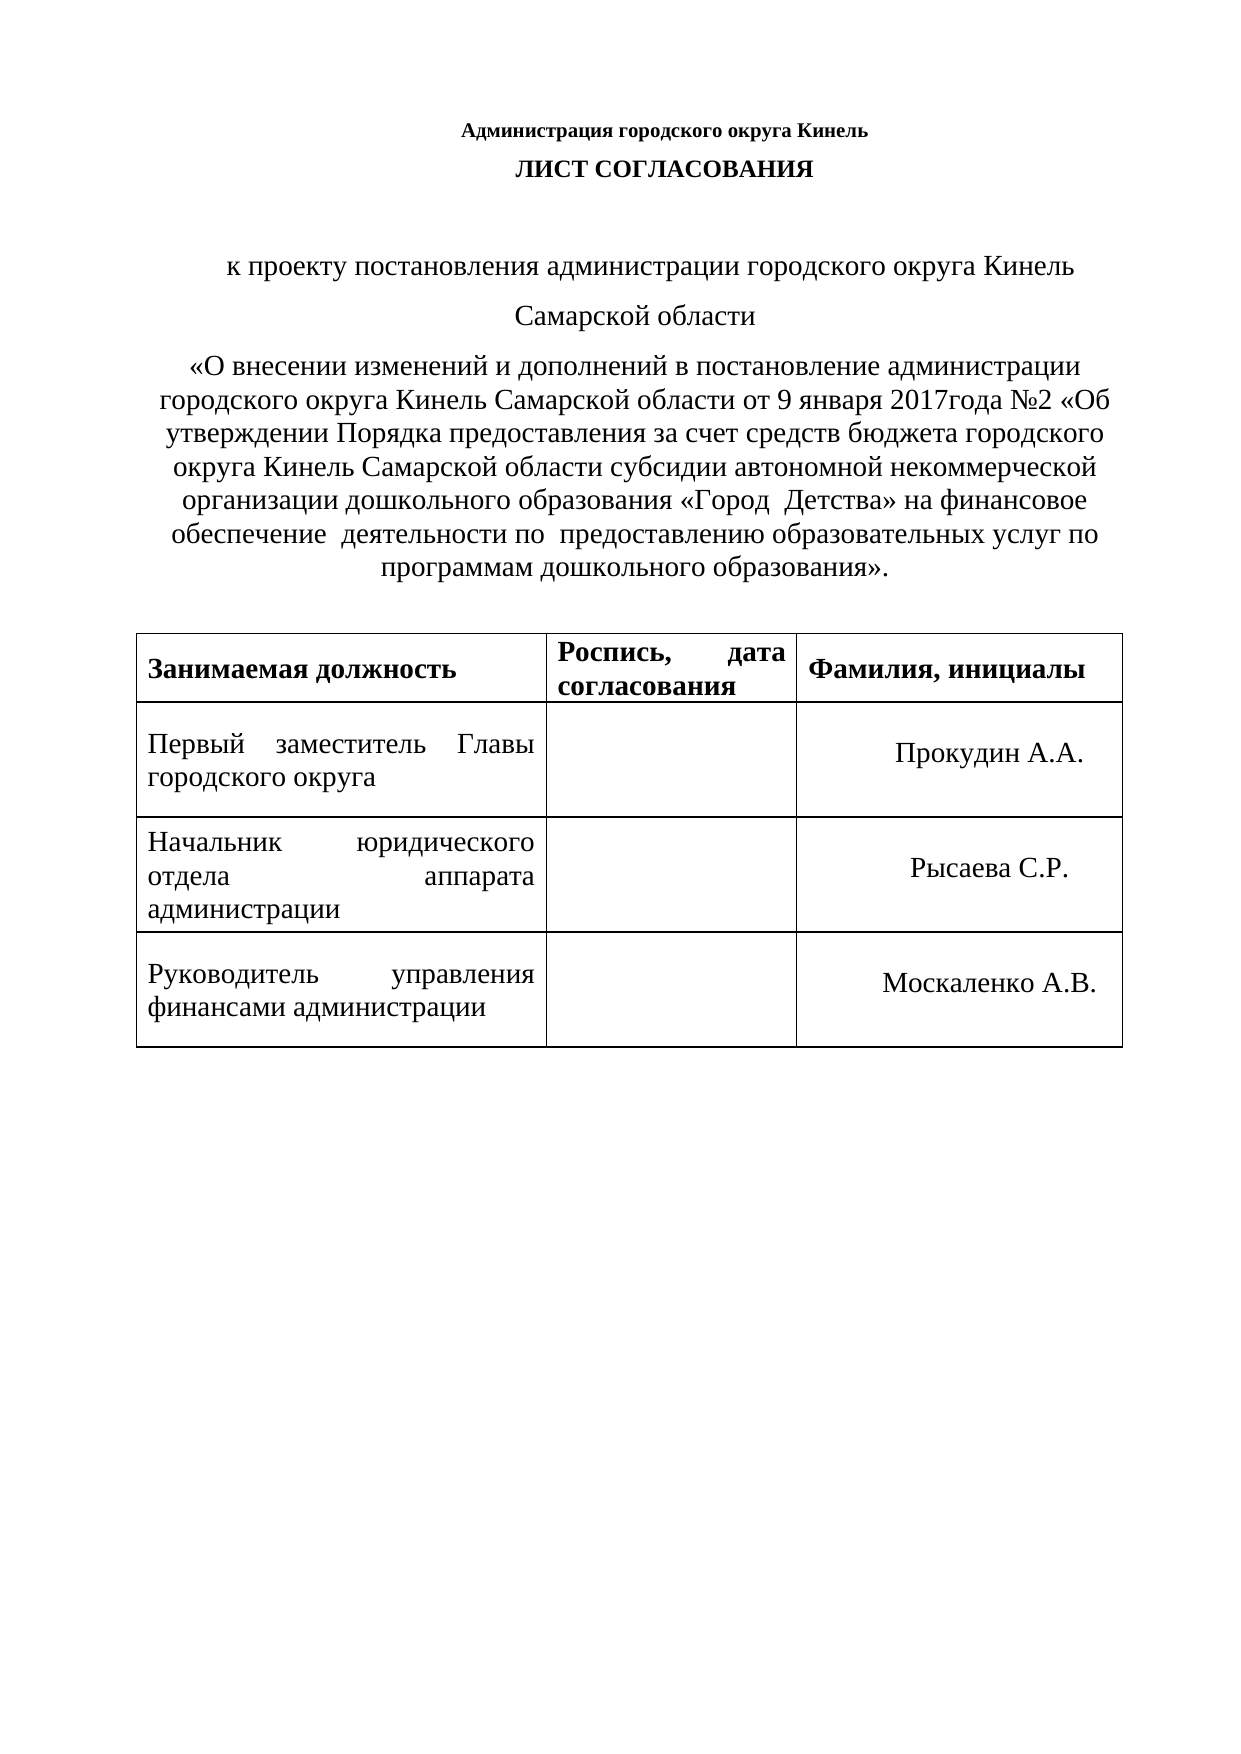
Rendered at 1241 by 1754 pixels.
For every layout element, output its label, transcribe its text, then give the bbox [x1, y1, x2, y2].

table_cell Начальник юридического отдела аппарата администрации [137, 818, 546, 931]
table_cell [547, 933, 796, 1046]
table_cell [547, 703, 796, 816]
table_cell Руководитель управления финансами администрации [137, 933, 546, 1046]
table_cell Рысаева С.Р. [797, 818, 1122, 931]
table_cell Первый заместитель Главы городского округа [137, 703, 546, 816]
text ЛИСТ СОГЛАСОВАНИЯ [148, 154, 1122, 183]
table_header Роспись, дата согласования [547, 634, 796, 701]
text «О внесении изменений и дополнений в постановление администрации городского округа Кинель Самарской области от 9 января 2017года №2 «Об утверждении Порядка предоставления за счет средств бюджета городского округа Кинель Самарской области субсидии автономной некоммерческой организации дошкольного образования «Город Детства» на финансовое обеспечение деятельности по предоставлению образовательных услуг по программам дошкольного образования». [148, 348, 1122, 583]
table_cell [547, 818, 796, 931]
text к проекту постановления администрации городского округа Кинель Самарской области [148, 248, 1122, 331]
table_header Занимаемая должность [137, 634, 546, 701]
table_cell Москаленко А.В. [797, 933, 1122, 1046]
text Администрация городского округа Кинель [148, 118, 1122, 142]
table_header Фамилия, инициалы [797, 634, 1122, 701]
table_cell Прокудин А.А. [797, 703, 1122, 816]
